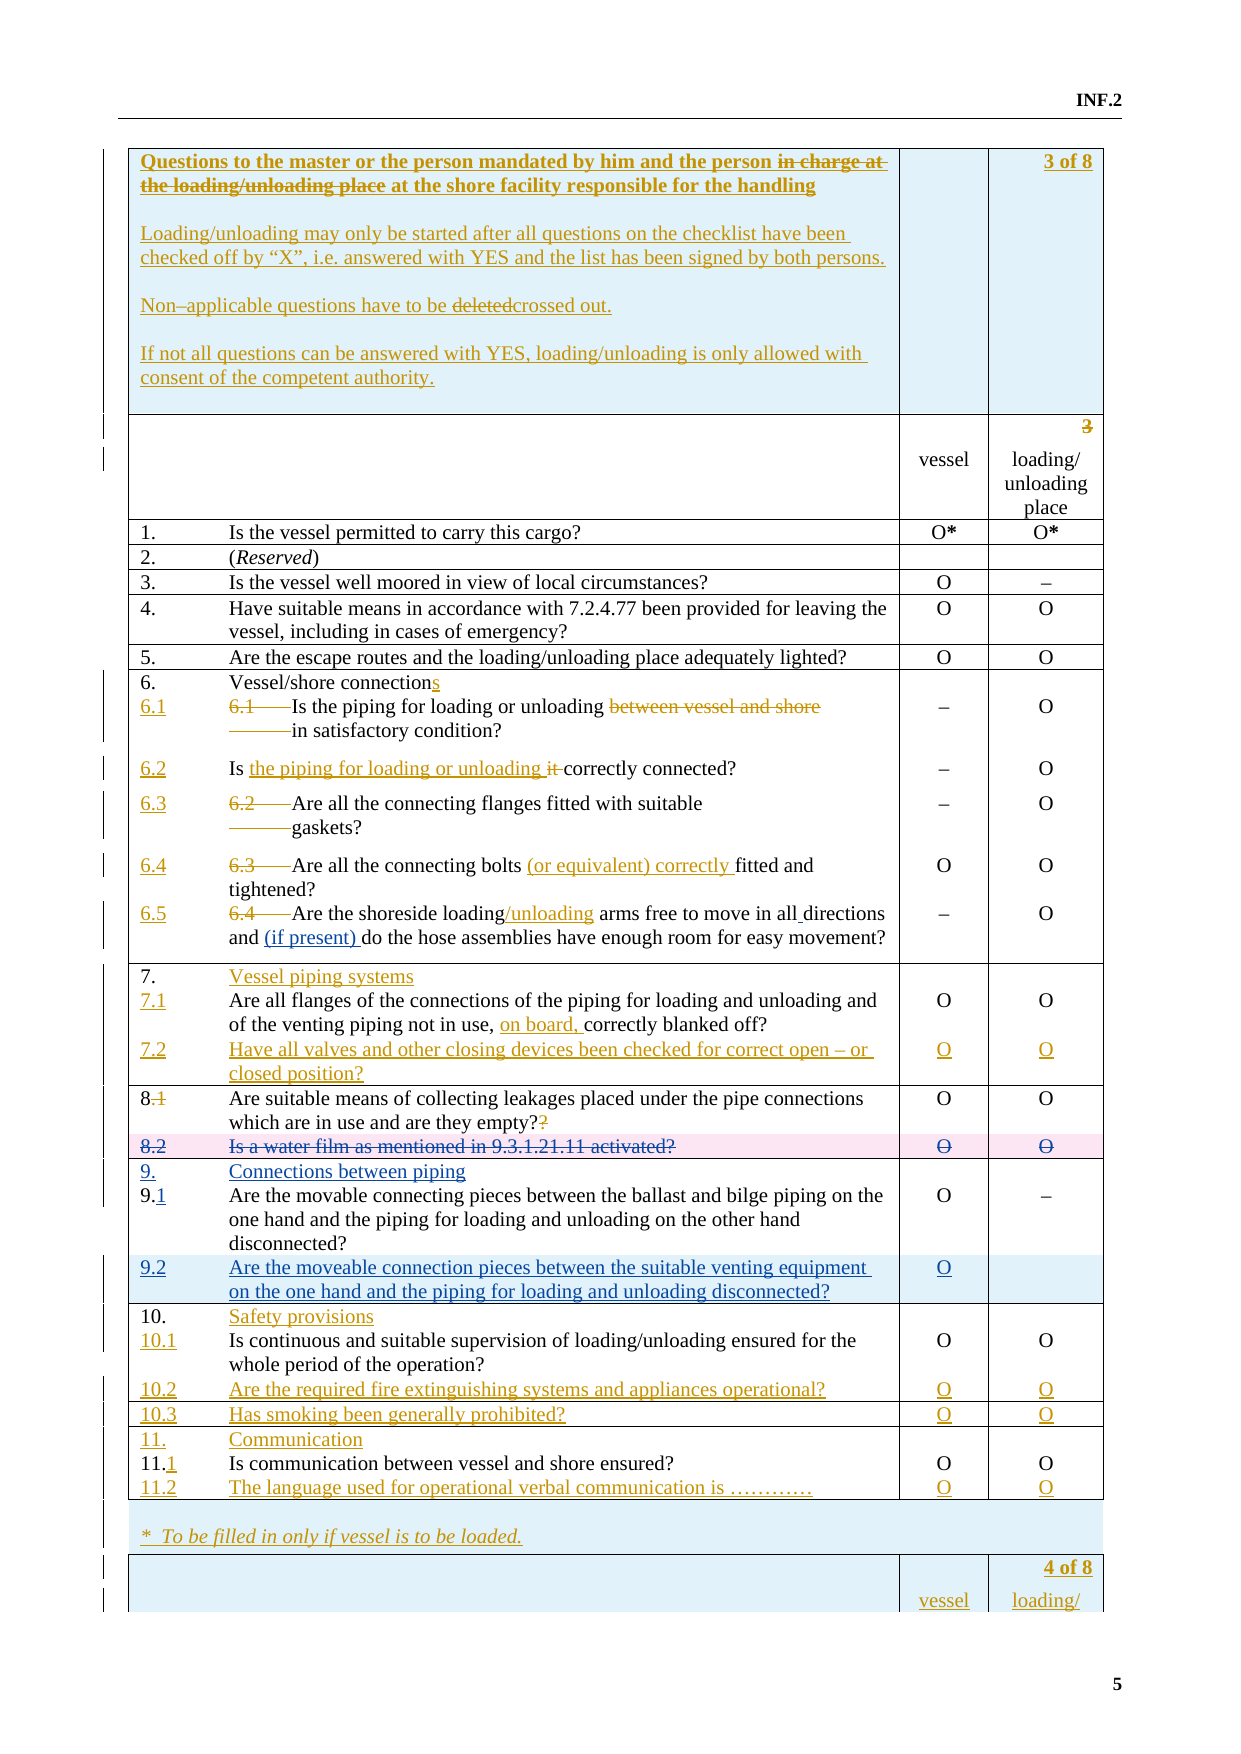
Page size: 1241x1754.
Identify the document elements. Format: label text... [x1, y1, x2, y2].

table_cell [900, 1427, 988, 1451]
table_cell Is correctly connected? [218, 756, 899, 791]
table_cell [129, 1427, 217, 1451]
table_cell O [989, 988, 1103, 1036]
table_cell [900, 1402, 988, 1426]
table_cell Is continuous and suitable supervision of loading/unloading ensured for the whole period of the operation? [218, 1328, 899, 1376]
table_cell [900, 670, 988, 694]
table_cell 6. [129, 670, 217, 694]
table_cell Are the shoreside loading arms free to move in alldirections and do the hose assemblies have enough room for easy movement? [218, 901, 899, 963]
table_cell [989, 1159, 1103, 1183]
table_cell – [989, 570, 1103, 594]
table_cell [129, 1159, 217, 1183]
table_cell vessel [900, 415, 988, 519]
table_cell O* [900, 520, 988, 544]
table_cell O [900, 988, 988, 1036]
table_cell [989, 1304, 1103, 1328]
table_cell 5. [129, 645, 217, 669]
table_cell [129, 791, 217, 853]
table_cell [129, 1036, 217, 1084]
table_cell O* [989, 520, 1103, 544]
table_cell O [989, 901, 1103, 963]
table_cell [218, 1159, 899, 1183]
table_cell 3. [129, 570, 217, 594]
table_cell 7. [129, 964, 217, 988]
table_cell [989, 1036, 1103, 1084]
table_cell – [900, 694, 988, 756]
table_cell Is communication between vessel and shore ensured? [218, 1451, 899, 1475]
table_cell [129, 415, 899, 519]
table_cell [129, 1402, 217, 1426]
table_cell [900, 1036, 988, 1084]
table_cell 1. [129, 520, 217, 544]
table_cell O [900, 645, 988, 669]
table_cell O [900, 1183, 988, 1255]
table_cell [900, 1376, 988, 1401]
table_cell O [900, 1328, 988, 1376]
table_cell Are all the connecting bolts fitted and tightened? [218, 853, 899, 901]
table_cell [989, 1402, 1103, 1426]
table_cell [900, 1475, 988, 1499]
table_cell Is the piping for loading or unloading in satisfactory condition? [218, 694, 899, 756]
table_cell loading/ unloading place [989, 415, 1103, 519]
table_cell [218, 1304, 899, 1328]
table_cell O [989, 1451, 1103, 1475]
table_cell Is the vessel well moored in view of local circumstances? [218, 570, 899, 594]
table_cell O [989, 595, 1103, 643]
table_cell [989, 1427, 1103, 1451]
table_cell Is the vessel permitted to carry this cargo? [218, 520, 899, 544]
table_cell Have suitable means in accordance with 7.2.4.77 been provided for leaving the vessel, including in cases of emergency? [218, 595, 899, 643]
table_cell O [900, 570, 988, 594]
table_cell [900, 1304, 988, 1328]
table_cell [218, 1427, 899, 1451]
table_cell [900, 1159, 988, 1183]
table_cell O [989, 756, 1103, 791]
table_cell [989, 1475, 1103, 1499]
table_cell Are the movable connecting pieces between the ballast and bilge piping on the one hand and the piping for loading and unloading on the other hand disconnected? [218, 1183, 899, 1255]
table_cell [129, 853, 217, 901]
table_cell 11. [129, 1451, 217, 1475]
table_cell 2. [129, 545, 217, 569]
table_cell (Reserved) [218, 545, 899, 569]
table_cell [900, 545, 988, 569]
table_cell O [989, 1328, 1103, 1376]
table_cell O [989, 791, 1103, 853]
table_cell [989, 545, 1103, 569]
table_cell Are all flanges of the connections of the piping for loading and unloading and of the venting piping not in use, correctly blanked off? [218, 988, 899, 1036]
table_cell [218, 1402, 899, 1426]
table_cell [129, 756, 217, 791]
table_cell Are the escape routes and the loading/unloading place adequately lighted? [218, 645, 899, 669]
table_cell – [900, 901, 988, 963]
table_cell 10. [129, 1304, 217, 1328]
table_cell 9. [129, 1183, 217, 1255]
table_cell [218, 1376, 899, 1401]
table_cell 8 [129, 1086, 217, 1134]
table_cell [218, 1475, 899, 1499]
table_cell [900, 964, 988, 988]
table_cell [989, 670, 1103, 694]
table_cell [129, 1475, 217, 1499]
table_cell O [989, 694, 1103, 756]
table_cell O [989, 853, 1103, 901]
table_cell [129, 694, 217, 756]
table_cell [129, 988, 217, 1036]
table_cell [129, 1376, 217, 1401]
table_cell [218, 1036, 899, 1084]
table_cell O [900, 1086, 988, 1134]
table_cell O [989, 645, 1103, 669]
table_cell O [900, 853, 988, 901]
table_cell [989, 1376, 1103, 1401]
table_cell [129, 901, 217, 963]
table_cell 4. [129, 595, 217, 643]
table_cell [129, 1328, 217, 1376]
table_cell O [989, 1086, 1103, 1134]
table_cell O [900, 595, 988, 643]
table_cell – [900, 791, 988, 853]
table_cell – [989, 1183, 1103, 1255]
table_cell – [900, 756, 988, 791]
table_cell O [900, 1451, 988, 1475]
table_cell Are suitable means of collecting leakages placed under the pipe connections which are in use and are they empty? [218, 1086, 899, 1134]
table_cell [989, 964, 1103, 988]
table_cell [218, 964, 899, 988]
table_cell Are all the connecting flanges fitted with suitable gaskets? [218, 791, 899, 853]
table_cell Vessel/shore connection [218, 670, 899, 694]
